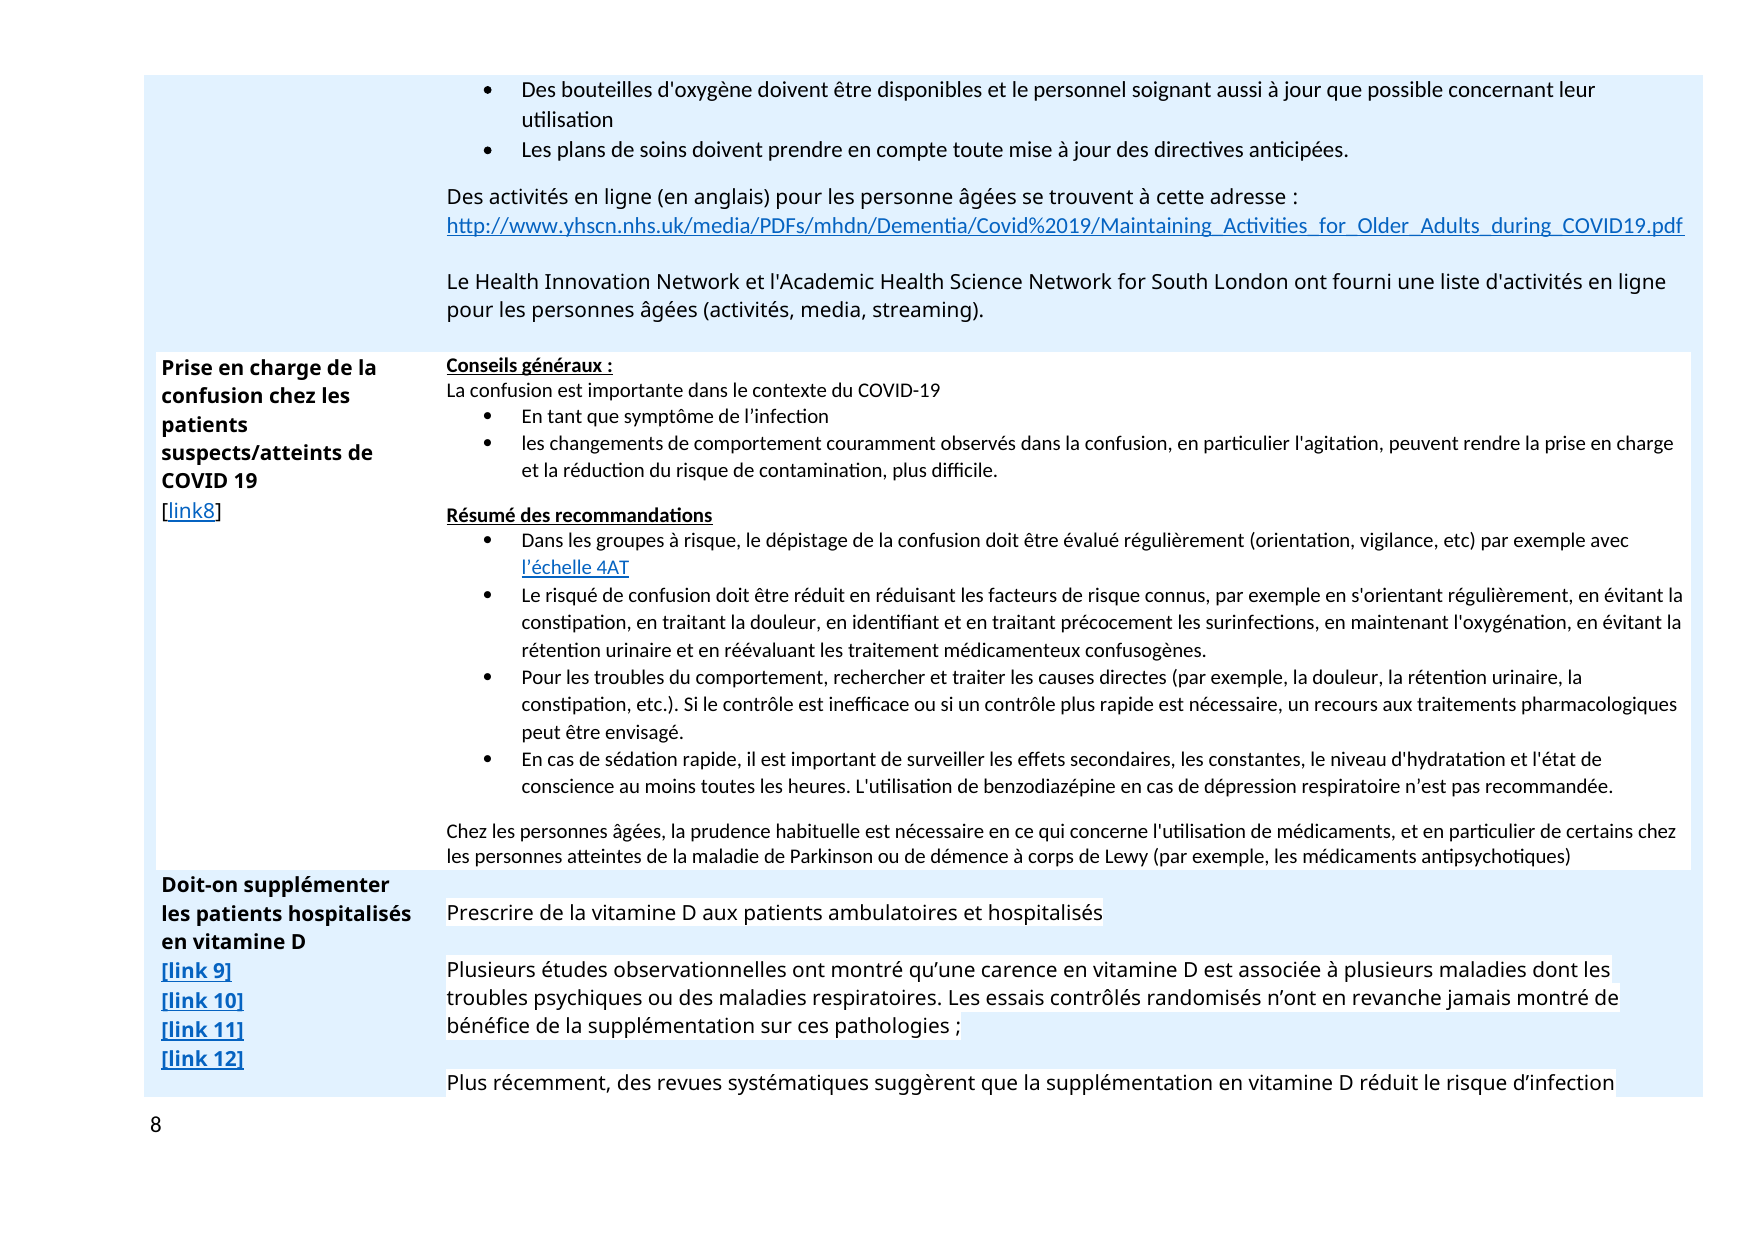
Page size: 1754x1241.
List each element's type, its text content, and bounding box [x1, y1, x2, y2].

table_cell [435, 870, 1691, 1097]
table_cell Prise en charge de la confusion chez les patients suspects/atteints de COVID 19 [link8] [156, 352, 435, 869]
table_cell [435, 75, 1691, 352]
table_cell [156, 75, 435, 352]
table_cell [156, 870, 435, 1097]
table_cell Conseils généraux : La confusion est importante dans le contexte du COVID-19 En tant que symptôme de l’infection les changements de comportement couramment observés dans la confusion, en particulier l'agitation, peuvent rendre la prise en charge et la réduction du risque de contamination, plus difficile. Résumé des recommandations Dans les groupes à risque, le dépistage de la confusion doit être évalué régulièrement (orientation, vigilance, etc) par exemple avec l’échelle 4AT Le risqué de confusion doit être réduit en réduisant les facteurs de risque connus, par exemple en s'orientant régulièrement, en évitant la constipation, en traitant la douleur, en identifiant et en traitant précocement les surinfections, en maintenant l'oxygénation, en évitant la rétention urinaire et en réévaluant les traitement médicamenteux confusogènes. Pour les troubles du comportement, rechercher et traiter les causes directes (par exemple, la douleur, la rétention urinaire, la constipation, etc.). Si le contrôle est inefficace ou si un contrôle plus rapide est nécessaire, un recours aux traitements pharmacologiques peut être envisagé. En cas de sédation rapide, il est important de surveiller les effets secondaires, les constantes, le niveau d'hydratation et l'état de conscience au moins toutes les heures. L'utilisation de benzodiazépine en cas de dépression respiratoire n’est pas recommandée. Chez les personnes âgées, la prudence habituelle est nécessaire en ce qui concerne l'utilisation de médicaments, et en particulier de certains chez les personnes atteintes de la maladie de Parkinson ou de démence à corps de Lewy (par exemple, les médicaments antipsychotiques) [435, 352, 1691, 869]
